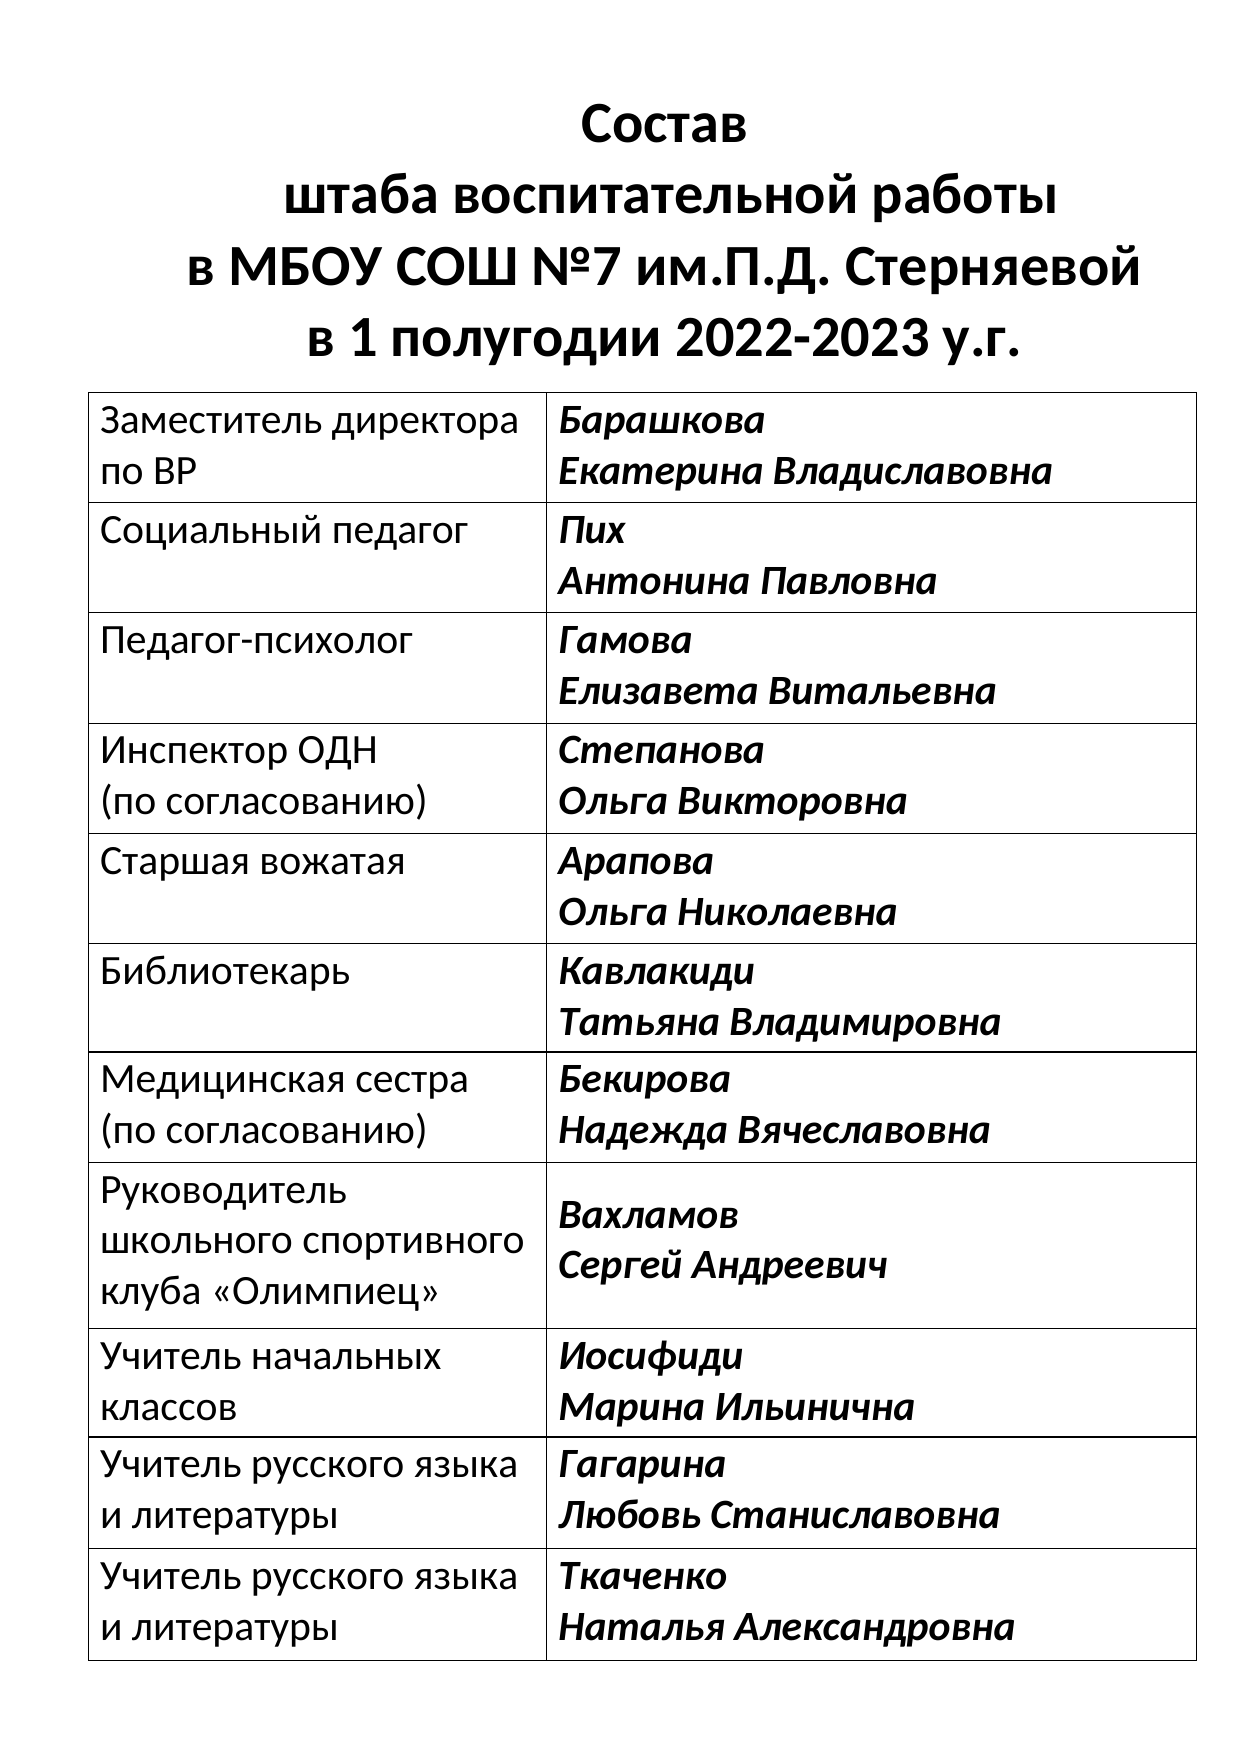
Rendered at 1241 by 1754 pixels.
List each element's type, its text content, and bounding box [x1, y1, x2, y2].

table_cell Пих Антонина Павловна [547, 503, 1196, 612]
table_cell Учитель русского языка и литературы [89, 1438, 546, 1548]
table_cell Педагог-психолог [89, 613, 546, 722]
table_cell Вахламов Сергей Андреевич [547, 1163, 1196, 1328]
table_cell Библиотекарь [89, 944, 546, 1051]
table_cell Бекирова Надежда Вячеславовна [547, 1053, 1196, 1162]
table_header Барашкова Екатерина Владиславовна [547, 393, 1196, 502]
text в 1 полугодии 2022-2023 у.г. [177, 300, 1152, 371]
table_cell Социальный педагог [89, 503, 546, 612]
table_cell Медицинская сестра (по согласованию) [89, 1053, 546, 1162]
text штаба воспитательной работы [177, 157, 1152, 228]
table_cell Гагарина Любовь Станиславовна [547, 1438, 1196, 1548]
table_cell Руководитель школьного спортивного клуба «Олимпиец» [89, 1163, 546, 1328]
table_cell Степанова Ольга Викторовна [547, 724, 1196, 833]
table_cell Учитель русского языка и литературы [89, 1549, 546, 1660]
table_cell Иосифиди Марина Ильинична [547, 1329, 1196, 1436]
table_cell Учитель начальных классов [89, 1329, 546, 1436]
table_cell Кавлакиди Татьяна Владимировна [547, 944, 1196, 1051]
text в МБОУ СОШ №7 им.П.Д. Стерняевой [177, 228, 1152, 300]
table_cell Арапова Ольга Николаевна [547, 834, 1196, 943]
text Состав [177, 86, 1152, 157]
table_header Заместитель директора по ВР [89, 393, 546, 502]
table_cell Ткаченко Наталья Александровна [547, 1549, 1196, 1660]
table_cell Старшая вожатая [89, 834, 546, 943]
table_cell Гамова Елизавета Витальевна [547, 613, 1196, 722]
table_cell Инспектор ОДН (по согласованию) [89, 724, 546, 833]
